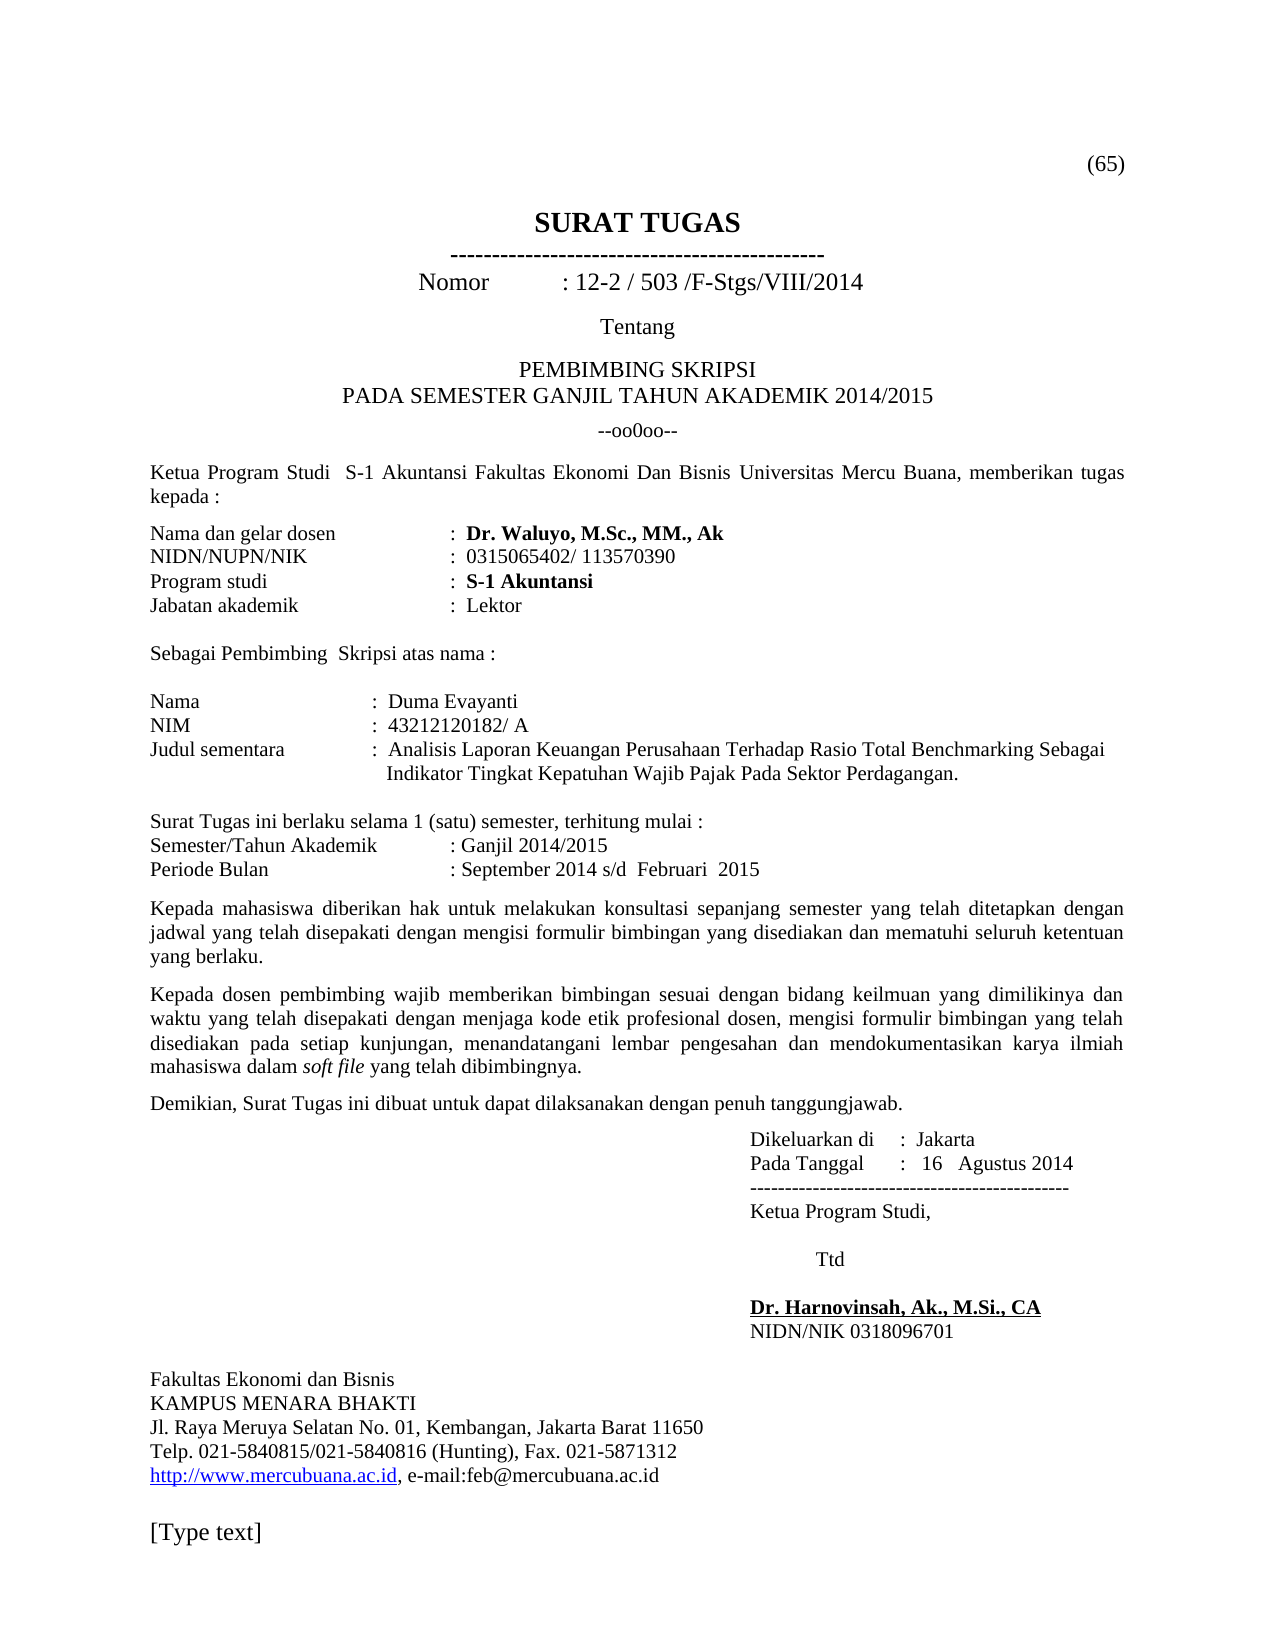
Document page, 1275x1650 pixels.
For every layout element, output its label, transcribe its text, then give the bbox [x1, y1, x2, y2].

text NIM : 43212120182/ A [150, 713, 1125, 737]
text Judul sementara : Analisis Laporan Keuangan Perusahaan Terhadap Rasio Total Benchmarking Sebagai Indikator Tingkat Kepatuhan Wajib Pajak Pada Sektor Perdagangan. [150, 737, 1125, 785]
text --oo0oo-- [150, 418, 1125, 442]
text --------------------------------------------- [150, 239, 1125, 267]
text Surat Tugas ini berlaku selama 1 (satu) semester, terhitung mulai : [150, 809, 1125, 833]
text Nama : Duma Evayanti [150, 689, 1125, 713]
text Sebagai Pembimbing Skripsi atas nama : [150, 641, 1125, 665]
text Program studi : S-1 Akuntansi [150, 568, 1125, 593]
text Ttd [150, 1247, 1125, 1271]
text Kepada mahasiswa diberikan hak untuk melakukan konsultasi sepanjang semester yang telah ditetapkan dengan jadwal yang telah disepakati dengan mengisi formulir bimbingan yang disediakan dan mematuhi seluruh ketentuan yang berlaku. [150, 896, 1125, 968]
text PEMBIMBING SKRIPSI [150, 356, 1125, 382]
text Dikeluarkan di : Jakarta [150, 1127, 1125, 1151]
text NIDN/NUPN/NIK : 0315065402/ 113570390 [150, 544, 1125, 568]
text SURAT TUGAS [150, 205, 1125, 239]
text Semester/Tahun Akademik : Ganjil 2014/2015 [150, 833, 1125, 857]
text PADA SEMESTER GANJIL TAHUN AKADEMIK 2014/2015 [150, 382, 1125, 409]
text NIDN/NIK 0318096701 [750, 1319, 1125, 1343]
text Dr. Harnovinsah, Ak., M.Si., CA [150, 1295, 1125, 1319]
text Nama dan gelar dosen : Dr. Waluyo, M.Sc., MM., Ak [150, 520, 1125, 544]
text Periode Bulan : September 2014 s/d Februari 2015 [150, 857, 1125, 881]
text Ketua Program Studi S-1 Akuntansi Fakultas Ekonomi Dan Bisnis Universitas Mercu Buana, memberikan tugas kepada : [150, 460, 1125, 508]
text KAMPUS MENARA BHAKTI [150, 1391, 1125, 1415]
text Fakultas Ekonomi dan Bisnis [150, 1367, 1125, 1391]
text Pada Tanggal : 16 Agustus 2014 [150, 1151, 1125, 1175]
text http://www.mercubuana.ac.id, e-mail:feb@mercubuana.ac.id [150, 1463, 1125, 1487]
text Jabatan akademik : Lektor [150, 593, 1125, 617]
text Tentang [150, 313, 1125, 339]
text Telp. 021-5840815/021-5840816 (Hunting), Fax. 021-5871312 [150, 1439, 1125, 1463]
text Ketua Program Studi, [150, 1199, 1125, 1223]
text (65) [150, 150, 1125, 176]
text ---------------------------------------------- [150, 1175, 1125, 1199]
text Nomor : 12-2 / 503 /F-Stgs/VIII/2014 [150, 267, 1125, 296]
text Demikian, Surat Tugas ini dibuat untuk dapat dilaksanakan dengan penuh tanggungjawab. [150, 1091, 1125, 1114]
text Kepada dosen pembimbing wajib memberikan bimbingan sesuai dengan bidang keilmuan yang dimilikinya dan waktu yang telah disepakati dengan menjaga kode etik profesional dosen, mengisi formulir bimbingan yang telah disediakan pada setiap kunjungan, menandatangani lembar pengesahan dan mendokumentasikan karya ilmiah mahasiswa dalam soft file yang telah dibimbingnya. [150, 982, 1125, 1078]
text Jl. Raya Meruya Selatan No. 01, Kembangan, Jakarta Barat 11650 [150, 1415, 1125, 1439]
